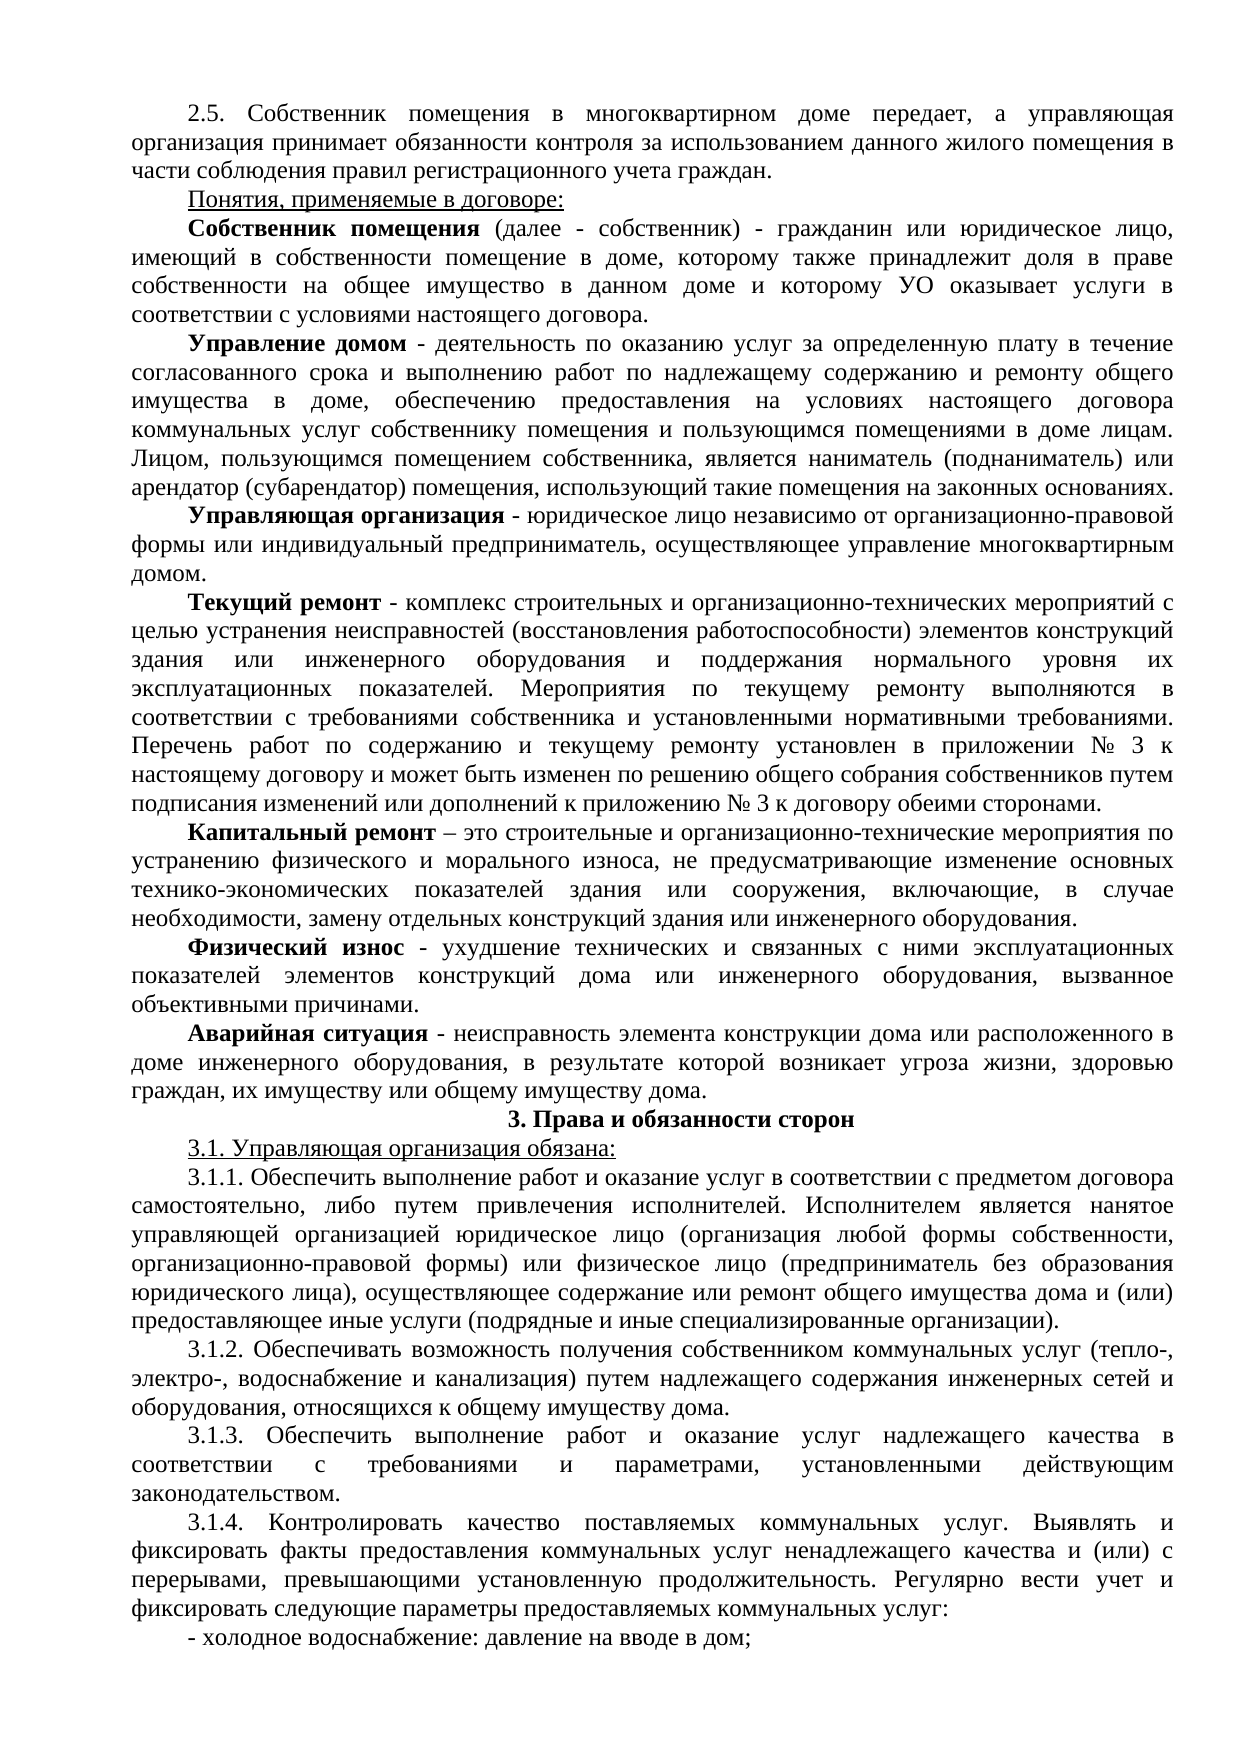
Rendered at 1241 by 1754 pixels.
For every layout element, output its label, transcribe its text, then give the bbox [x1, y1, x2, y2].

text 3.1. Управляющая организация обязана: [131, 1133, 1175, 1162]
text 3.1.1. Обеспечить выполнение работ и оказание услуг в соответствии с предметом договора самостоятельно, либо путем привлечения исполнителей. Исполнителем является нанятое управляющей организацией юридическое лицо (организация любой формы собственности, организационно-правовой формы) или физическое лицо (предприниматель без образования юридического лица), осуществляющее содержание или ремонт общего имущества дома и (или) предоставляющее иные услуги (подрядные и иные специализированные организации). [131, 1162, 1175, 1334]
text Текущий ремонт - комплекс строительных и организационно-технических мероприятий с целью устранения неисправностей (восстановления работоспособности) элементов конструкций здания или инженерного оборудования и поддержания нормального уровня их эксплуатационных показателей. Мероприятия по текущему ремонту выполняются в соответствии с требованиями собственника и установленными нормативными требованиями. Перечень работ по содержанию и текущему ремонту установлен в приложении № 3 к настоящему договору и может быть изменен по решению общего собрания собственников путем подписания изменений или дополнений к приложению № 3 к договору обеими сторонами. [131, 587, 1175, 817]
text Управляющая организация - юридическое лицо независимо от организационно-правовой формы или индивидуальный предприниматель, осуществляющее управление многоквартирным домом. [131, 500, 1175, 587]
text Капитальный ремонт – это строительные и организационно-технические мероприятия по устранению физического и морального износа, не предусматривающие изменение основных технико-экономических показателей здания или сооружения, включающие, в случае необходимости, замену отдельных конструкций здания или инженерного оборудования. [131, 817, 1175, 932]
text - холодное водоснабжение: давление на вводе в дом; [131, 1622, 1175, 1650]
text Управление домом - деятельность по оказанию услуг за определенную плату в течение согласованного срока и выполнению работ по надлежащему содержанию и ремонту общего имущества в доме, обеспечению предоставления на условиях настоящего договора коммунальных услуг собственнику помещения и пользующимся помещениями в доме лицам. Лицом, пользующимся помещением собственника, является наниматель (поднаниматель) или арендатор (субарендатор) помещения, использующий такие помещения на законных основаниях. [131, 328, 1175, 500]
text 3. Права и обязанности сторон [131, 1104, 1175, 1133]
text Физический износ - ухудшение технических и связанных с ними эксплуатационных показателей элементов конструкций дома или инженерного оборудования, вызванное объективными причинами. [131, 932, 1175, 1018]
text 3.1.2. Обеспечивать возможность получения собственником коммунальных услуг (тепло-, электро-, водоснабжение и канализация) путем надлежащего содержания инженерных сетей и оборудования, относящихся к общему имуществу дома. [131, 1334, 1175, 1420]
text Понятия, применяемые в договоре: [131, 184, 1175, 213]
text 3.1.3. Обеспечить выполнение работ и оказание услуг надлежащего качества в соответствии с требованиями и параметрами, установленными действующим законодательством. [131, 1420, 1175, 1507]
text 3.1.4. Контролировать качество поставляемых коммунальных услуг. Выявлять и фиксировать факты предоставления коммунальных услуг ненадлежащего качества и (или) с перерывами, превышающими установленную продолжительность. Регулярно вести учет и фиксировать следующие параметры предоставляемых коммунальных услуг: [131, 1507, 1175, 1622]
text Аварийная ситуация - неисправность элемента конструкции дома или расположенного в доме инженерного оборудования, в результате которой возникает угроза жизни, здоровью граждан, их имуществу или общему имуществу дома. [131, 1018, 1175, 1104]
text 2.5. Собственник помещения в многоквартирном доме передает, а управляющая организация принимает обязанности контроля за использованием данного жилого помещения в части соблюдения правил регистрационного учета граждан. [131, 98, 1175, 184]
text Собственник помещения (далее - собственник) - гражданин или юридическое лицо, имеющий в собственности помещение в доме, которому также принадлежит доля в праве собственности на общее имущество в данном доме и которому УО оказывает услуги в соответствии с условиями настоящего договора. [131, 213, 1175, 328]
